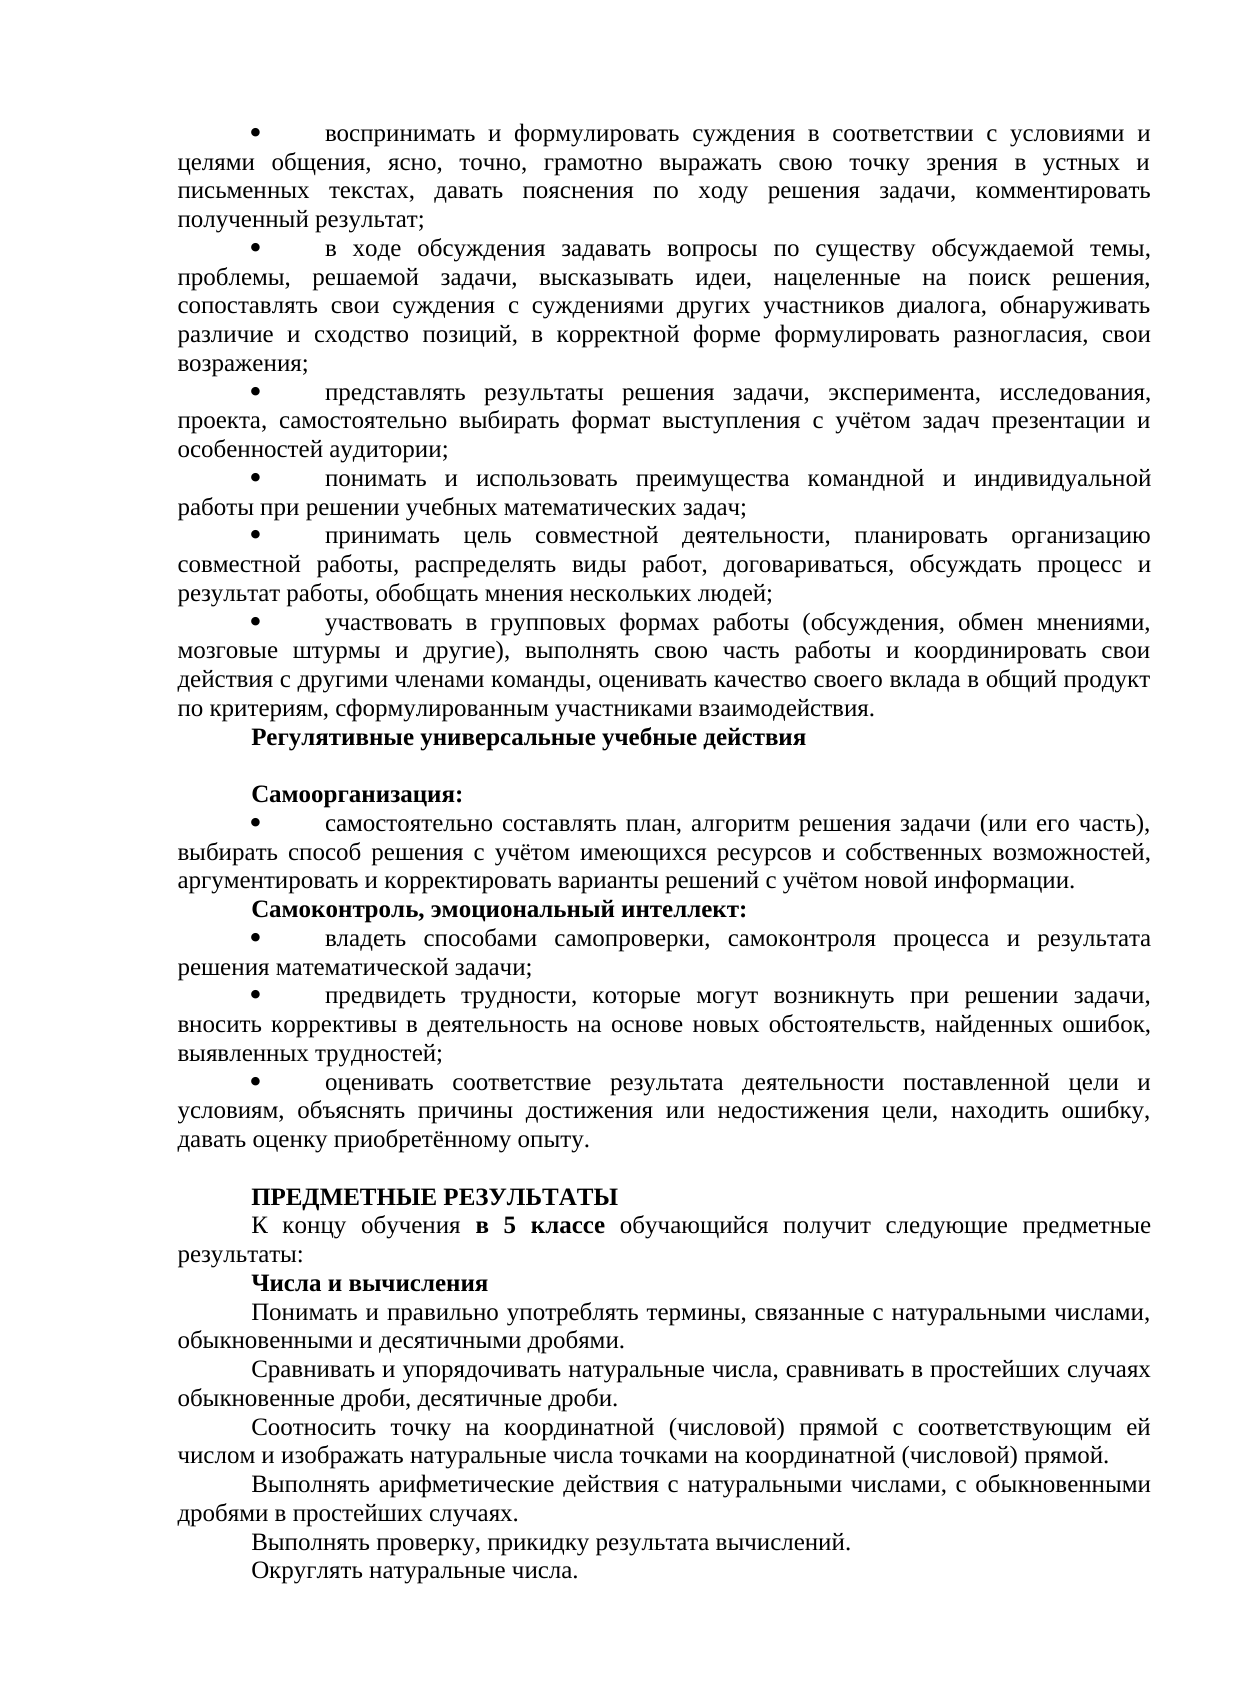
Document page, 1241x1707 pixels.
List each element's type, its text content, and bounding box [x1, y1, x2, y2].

text Соотносить точку на координатной (числовой) прямой с соответствующим ей числом и изображать натуральные числа точками на координатной (числовой) прямой. [177, 1412, 1152, 1469]
list самостоятельно составлять план, алгоритм решения задачи (или его часть), выбирать способ решения с учётом имеющихся ресурсов и собственных возможностей, аргументировать и корректировать варианты решений с учётом новой информации. [177, 808, 1152, 894]
list принимать цель совместной деятельности, планировать организацию совместной работы, распределять виды работ, договариваться, обсуждать процесс и результат работы, обобщать мнения нескольких людей; [177, 521, 1152, 607]
text Регулятивные универсальные учебные действия [177, 722, 1152, 751]
text Самоорганизация: [177, 779, 1152, 808]
text К концу обучения в 5 классе обучающийся получит следующие предметные результаты: [177, 1211, 1152, 1268]
list в ходе обсуждения задавать вопросы по существу обсуждаемой темы, проблемы, решаемой задачи, высказывать идеи, нацеленные на поиск решения, сопоставлять свои суждения с суждениями других участников диалога, обнаруживать различие и сходство позиций, в корректной форме формулировать разногласия, свои возражения; [177, 233, 1152, 377]
text Выполнять арифметические действия с натуральными числами, с обыкновенными дробями в простейших случаях. [177, 1469, 1152, 1527]
text Выполнять проверку, прикидку результата вычислений. [177, 1527, 1152, 1556]
text Числа и вычисления [177, 1268, 1152, 1297]
text Понимать и правильно употреблять термины, связанные с натуральными числами, обыкновенными и десятичными дробями. [177, 1297, 1152, 1354]
list оценивать соответствие результата деятельности поставленной цели и условиям, объяснять причины достижения или недостижения цели, находить ошибку, давать оценку приобретённому опыту. [177, 1067, 1152, 1153]
list представлять результаты решения задачи, эксперимента, исследования, проекта, самостоятельно выбирать формат выступления с учётом задач презентации и особенностей аудитории; [177, 377, 1152, 463]
text ПРЕДМЕТНЫЕ РЕЗУЛЬТАТЫ [177, 1182, 1152, 1211]
text Сравнивать и упорядочивать натуральные числа, сравнивать в простейших случаях обыкновенные дроби, десятичные дроби. [177, 1354, 1152, 1412]
text Округлять натуральные числа. [177, 1556, 1152, 1584]
list участвовать в групповых формах работы (обсуждения, обмен мнениями, мозговые штурмы и другие), выполнять свою часть работы и координировать свои действия с другими членами команды, оценивать качество своего вклада в общий продукт по критериям, сформулированным участниками взаимодействия. [177, 607, 1152, 722]
list предвидеть трудности, которые могут возникнуть при решении задачи, вносить коррективы в деятельность на основе новых обстоятельств, найденных ошибок, выявленных трудностей; [177, 981, 1152, 1067]
text Самоконтроль, эмоциональный интеллект: [177, 894, 1152, 923]
list воспринимать и формулировать суждения в соответствии с условиями и целями общения, ясно, точно, грамотно выражать свою точку зрения в устных и письменных текстах, давать пояснения по ходу решения задачи, комментировать полученный результат; [177, 118, 1152, 233]
list владеть способами самопроверки, самоконтроля процесса и результата решения математической задачи; [177, 923, 1152, 981]
list понимать и использовать преимущества командной и индивидуальной работы при решении учебных математических задач; [177, 463, 1152, 521]
